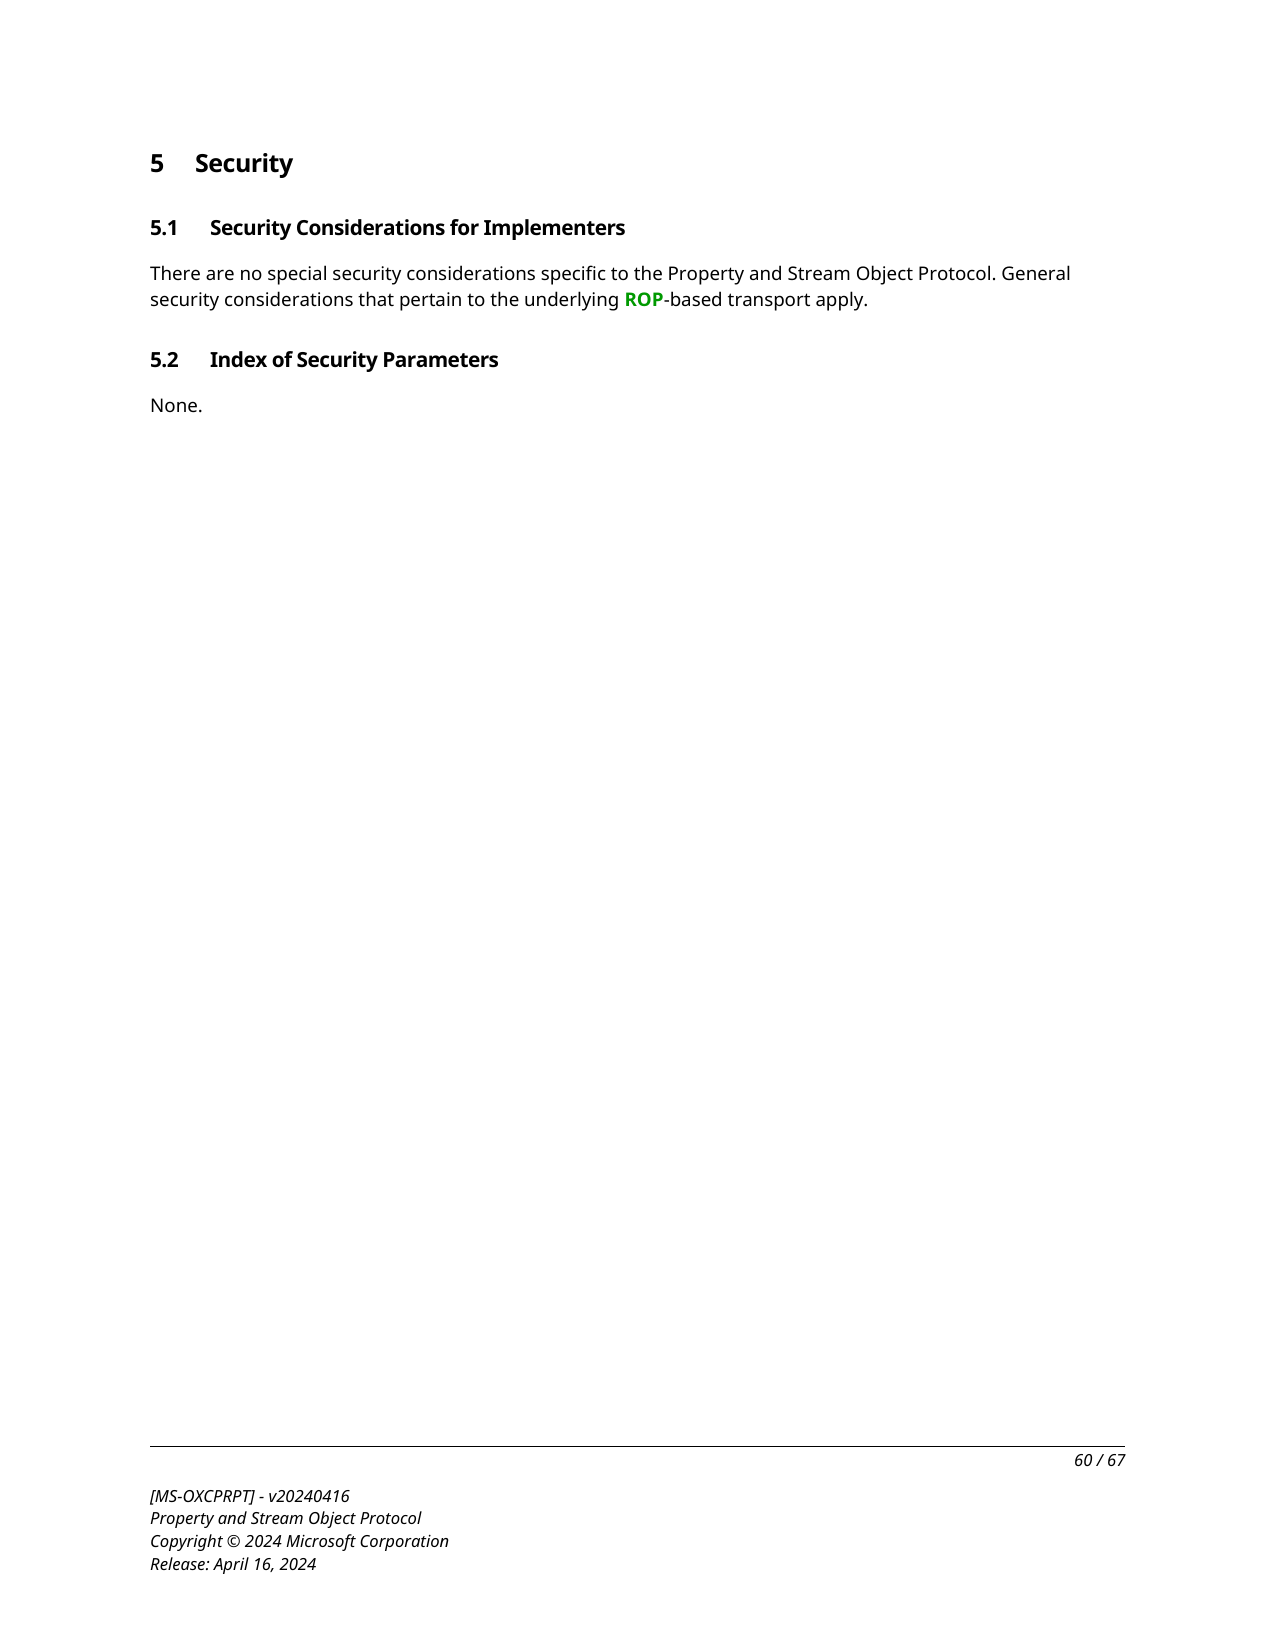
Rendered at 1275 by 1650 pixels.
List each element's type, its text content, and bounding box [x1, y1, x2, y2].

text None. [150, 392, 1125, 417]
text There are no special security considerations specific to the Property and Stream Object Protocol. General security considerations that pertain to the underlying ROP-based transport apply. [150, 260, 1125, 311]
subtitle Security [150, 146, 1125, 180]
subtitle Index of Security Parameters [150, 345, 1125, 373]
subtitle Security Considerations for Implementers [150, 213, 1125, 242]
